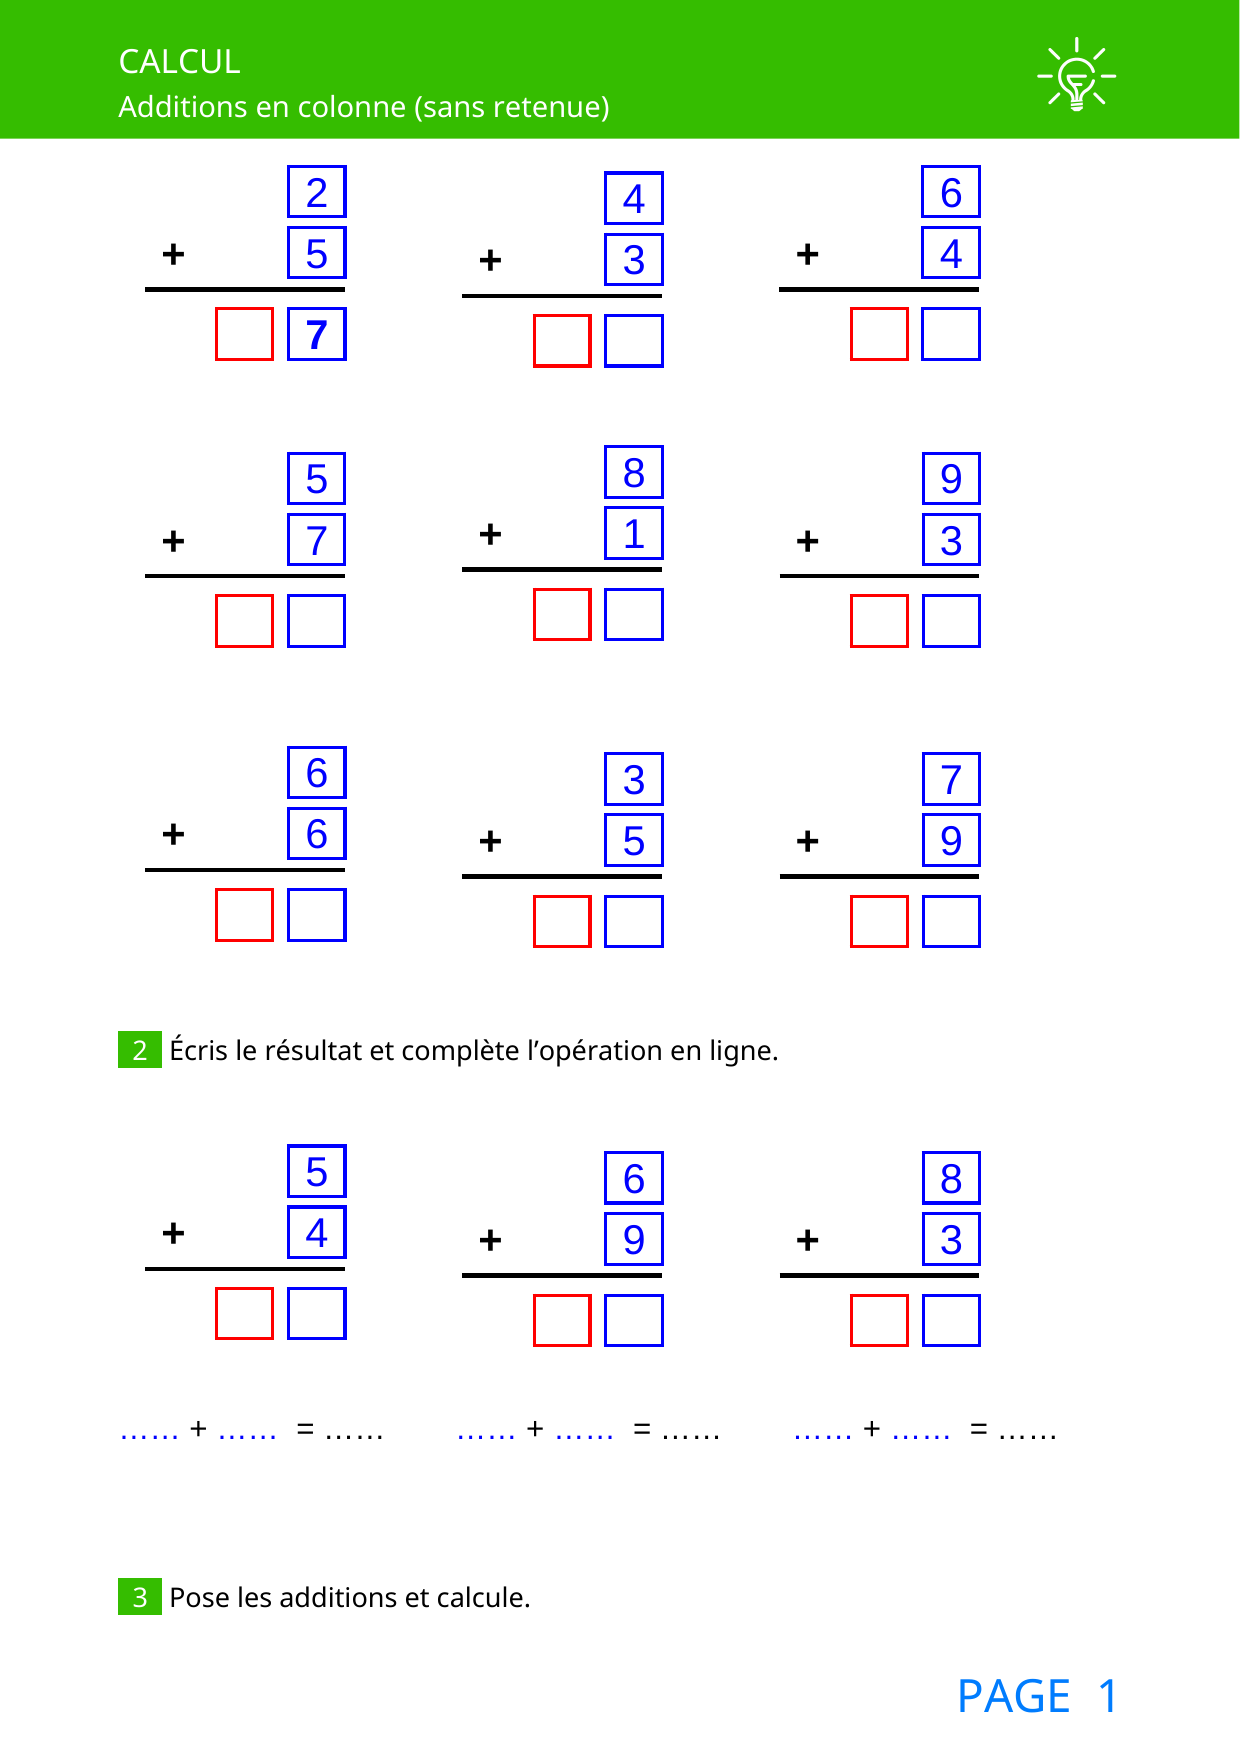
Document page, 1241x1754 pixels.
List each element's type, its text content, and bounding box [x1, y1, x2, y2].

text …… + …… = …… …… + …… = …… …… + …… = …… [118, 1410, 1122, 1446]
text 3 Pose les additions et calcule. [162, 1578, 1122, 1615]
table_header [435, 1134, 752, 1354]
table_cell [753, 735, 1070, 956]
table_cell [118, 435, 435, 735]
picture [1034, 37, 1123, 114]
table_cell [753, 435, 1070, 735]
table_header [753, 154, 1070, 434]
text 2 Écris le résultat et complète l’opération en ligne. [162, 1031, 1122, 1068]
table_cell [435, 435, 752, 735]
table_cell [435, 735, 752, 956]
table_header [753, 1134, 1070, 1354]
table_cell [118, 735, 435, 956]
table_header [118, 1134, 435, 1354]
table_header [435, 154, 752, 434]
table_header [118, 154, 435, 434]
